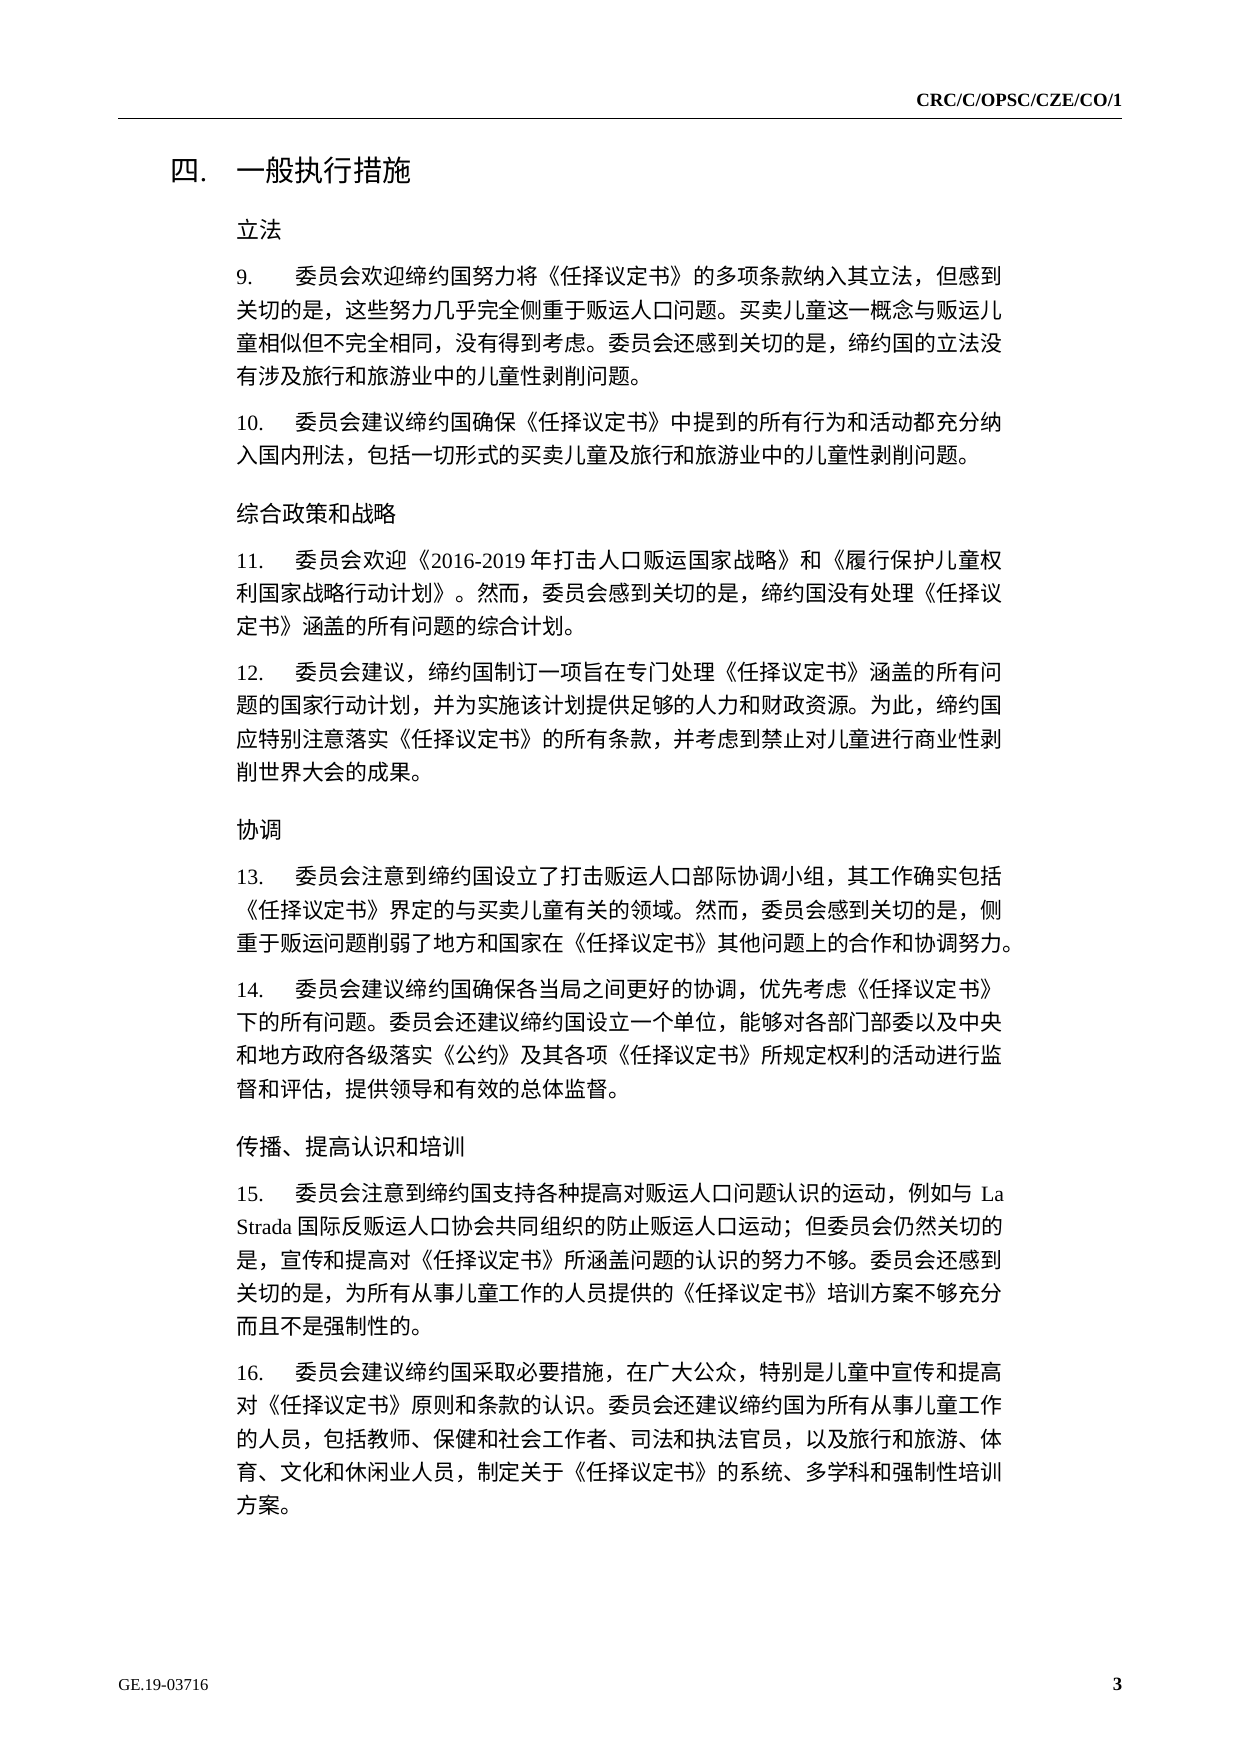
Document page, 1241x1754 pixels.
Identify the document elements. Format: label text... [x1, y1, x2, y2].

text 四. 一般执行措施 [118, 148, 1004, 189]
text 协调 [118, 812, 1004, 846]
text 12. 委员会建议，缔约国制订一项旨在专门处理《任择议定书》涵盖的所有问题的国家行动计划，并为实施该计划提供足够的人力和财政资源。为此，缔约国应特别注意落实《任择议定书》的所有条款，并考虑到禁止对儿童进行商业性剥削世界大会的成果。 [236, 654, 1004, 787]
text 传播、提高认识和培训 [118, 1129, 1004, 1162]
text 16. 委员会建议缔约国采取必要措施，在广大公众，特别是儿童中宣传和提高对《任择议定书》原则和条款的认识。委员会还建议缔约国为所有从事儿童工作的人员，包括教师、保健和社会工作者、司法和执法官员，以及旅行和旅游、体育、文化和休闲业人员，制定关于《任择议定书》的系统、多学科和强制性培训方案。 [236, 1354, 1004, 1521]
text 13. 委员会注意到缔约国设立了打击贩运人口部际协调小组，其工作确实包括《任择议定书》界定的与买卖儿童有关的领域。然而，委员会感到关切的是，侧重于贩运问题削弱了地方和国家在《任择议定书》其他问题上的合作和协调努力。 [236, 858, 1004, 958]
text 14. 委员会建议缔约国确保各当局之间更好的协调，优先考虑《任择议定书》下的所有问题。委员会还建议缔约国设立一个单位，能够对各部门部委以及中央和地方政府各级落实《公约》及其各项《任择议定书》所规定权利的活动进行监督和评估，提供领导和有效的总体监督。 [236, 971, 1004, 1104]
text 综合政策和战略 [118, 496, 1004, 529]
text 15. 委员会注意到缔约国支持各种提高对贩运人口问题认识的运动，例如与La Strada国际反贩运人口协会共同组织的防止贩运人口运动；但委员会仍然关切的是，宣传和提高对《任择议定书》所涵盖问题的认识的努力不够。委员会还感到关切的是，为所有从事儿童工作的人员提供的《任择议定书》培训方案不够充分，而且不是强制性的。 [236, 1175, 1004, 1341]
text 立法 [118, 212, 1004, 246]
text 9. 委员会欢迎缔约国努力将《任择议定书》的多项条款纳入其立法，但感到关切的是，这些努力几乎完全侧重于贩运人口问题。买卖儿童这一概念与贩运儿童相似但不完全相同，没有得到考虑。委员会还感到关切的是，缔约国的立法没有涉及旅行和旅游业中的儿童性剥削问题。 [236, 258, 1004, 391]
text 10. 委员会建议缔约国确保《任择议定书》中提到的所有行为和活动都充分纳入国内刑法，包括一切形式的买卖儿童及旅行和旅游业中的儿童性剥削问题。 [236, 404, 1004, 471]
text 11. 委员会欢迎《2016-2019年打击人口贩运国家战略》和《履行保护儿童权利国家战略行动计划》。然而，委员会感到关切的是，缔约国没有处理《任择议定书》涵盖的所有问题的综合计划。 [236, 541, 1004, 641]
